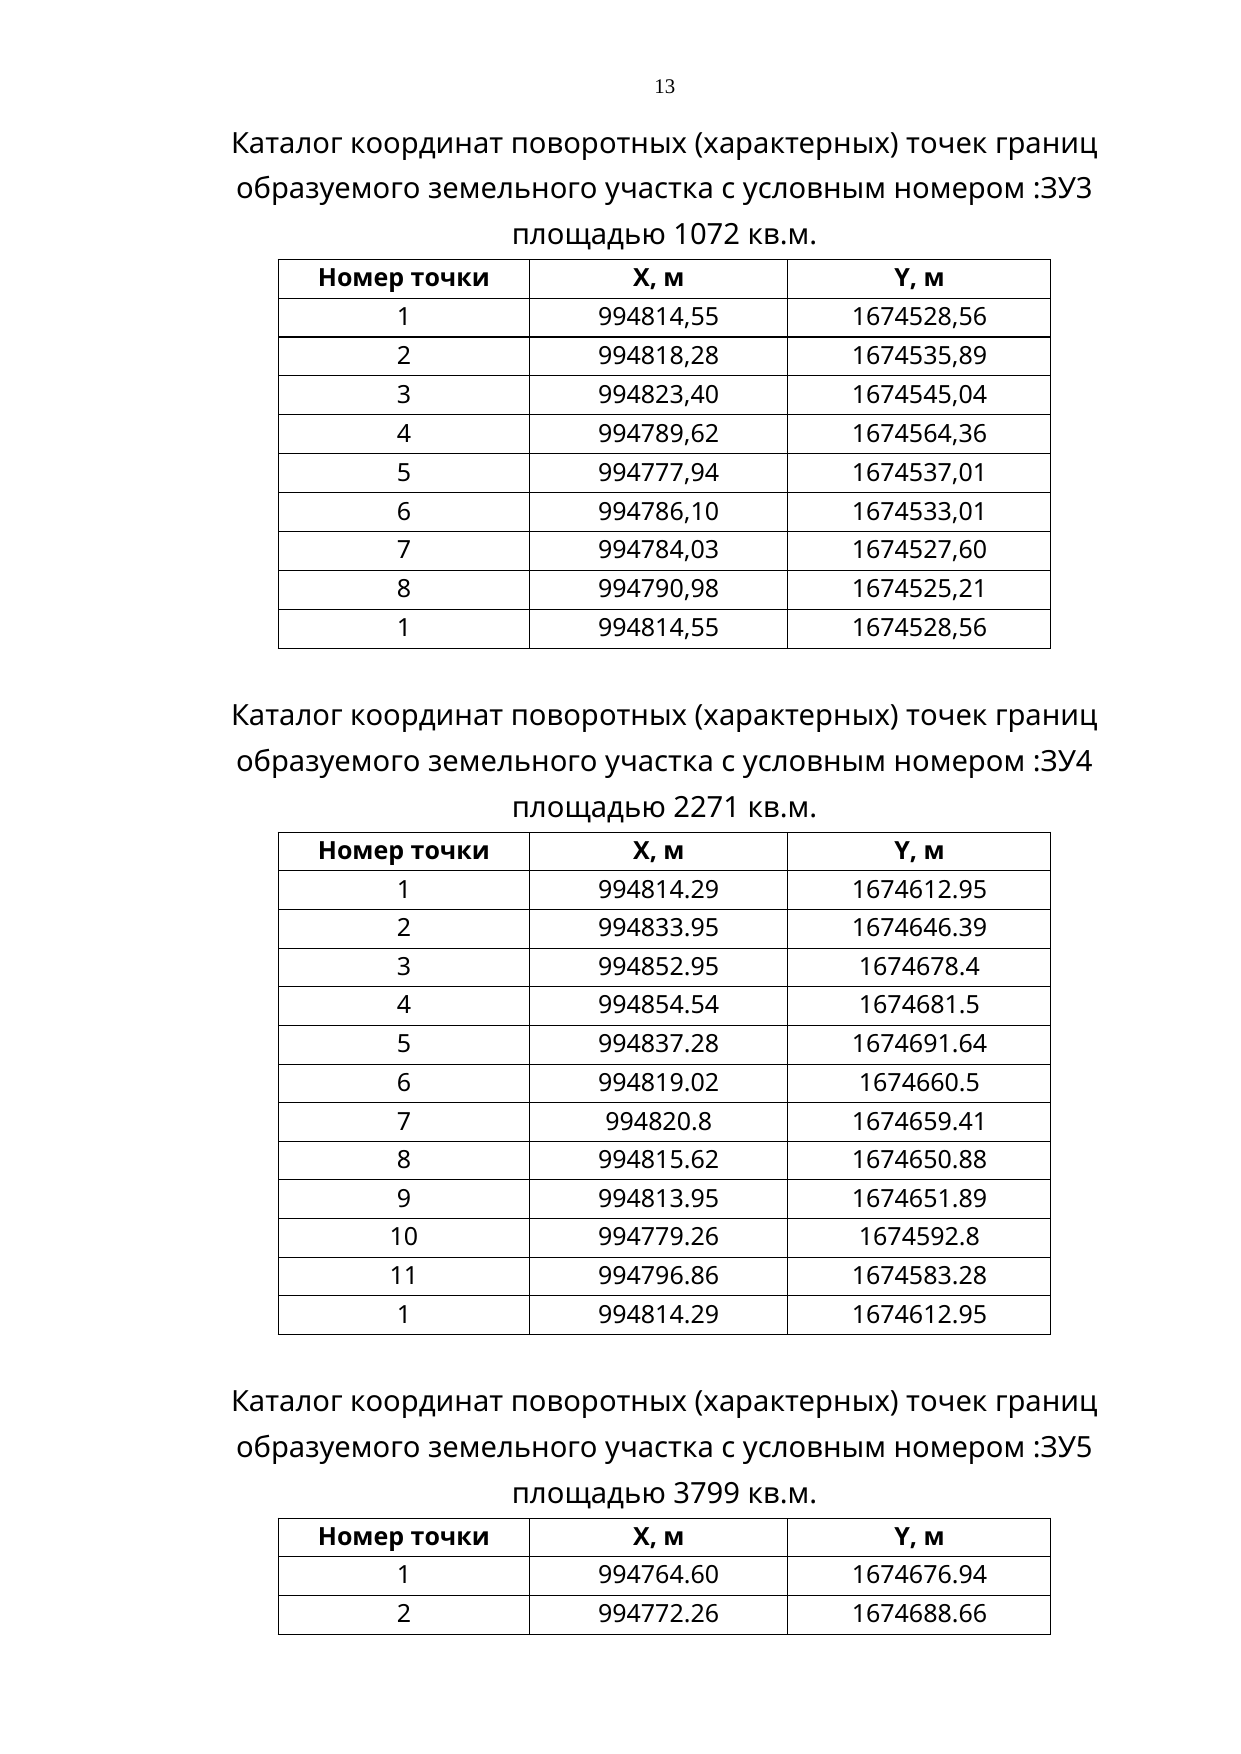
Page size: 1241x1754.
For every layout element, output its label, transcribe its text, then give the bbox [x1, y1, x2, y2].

table_cell 1674651.89 [788, 1180, 1050, 1218]
table_cell 1674678.4 [788, 949, 1050, 986]
table_cell 994837.28 [530, 1026, 787, 1063]
table_cell 5 [279, 454, 529, 492]
table_cell 994833.95 [530, 910, 787, 947]
table_header Номер точки [279, 260, 529, 297]
table_cell 994815.62 [530, 1142, 787, 1179]
table_cell 994813.95 [530, 1180, 787, 1218]
table_cell 994784,03 [530, 532, 787, 570]
table_cell 994814,55 [530, 299, 787, 336]
table_cell 3 [279, 376, 529, 414]
table_cell 7 [279, 1103, 529, 1141]
table_cell 1674612.95 [788, 1296, 1050, 1334]
table_cell 2 [279, 338, 529, 375]
table_cell 994852.95 [530, 949, 787, 986]
text Каталог координат поворотных (характерных) точек границ образуемого земельного участка с условным номером :ЗУ3 площадью 1072 кв.м. [177, 122, 1152, 253]
table_cell 2 [279, 1596, 529, 1633]
table_cell 1674528,56 [788, 610, 1050, 648]
table_cell 6 [279, 1065, 529, 1102]
table_cell 7 [279, 532, 529, 570]
table_cell 1674564,36 [788, 415, 1050, 453]
table_cell 994823,40 [530, 376, 787, 414]
table_header Y, м [788, 833, 1050, 870]
table_cell 1674527,60 [788, 532, 1050, 570]
table_cell 10 [279, 1219, 529, 1257]
table_cell 994779.26 [530, 1219, 787, 1257]
table_header X, м [530, 1519, 787, 1556]
table_cell 1674612.95 [788, 871, 1050, 909]
table_cell 994796.86 [530, 1258, 787, 1295]
table_cell 1674528,56 [788, 299, 1050, 336]
table_cell 9 [279, 1180, 529, 1218]
table_cell 1674691.64 [788, 1026, 1050, 1063]
table_cell 994764.60 [530, 1557, 787, 1595]
table_cell 1674583.28 [788, 1258, 1050, 1295]
table_cell 994777,94 [530, 454, 787, 492]
table_cell 6 [279, 493, 529, 531]
table_cell 994789,62 [530, 415, 787, 453]
table_cell 1 [279, 610, 529, 648]
table_cell 1674545,04 [788, 376, 1050, 414]
table_cell 2 [279, 910, 529, 947]
table_cell 1674533,01 [788, 493, 1050, 531]
table_cell 994814.29 [530, 1296, 787, 1334]
table_cell 994790,98 [530, 571, 787, 609]
table_cell 994820.8 [530, 1103, 787, 1141]
table_cell 1 [279, 1557, 529, 1595]
table_cell 1674681.5 [788, 987, 1050, 1025]
table_cell 994814.29 [530, 871, 787, 909]
table_cell 1 [279, 1296, 529, 1334]
table_cell 8 [279, 571, 529, 609]
table_cell 1674535,89 [788, 338, 1050, 375]
table_cell 1674676.94 [788, 1557, 1050, 1595]
table_cell 4 [279, 987, 529, 1025]
table_header X, м [530, 260, 787, 297]
table_cell 1674592.8 [788, 1219, 1050, 1257]
table_cell 4 [279, 415, 529, 453]
table_cell 1 [279, 871, 529, 909]
table_cell 994786,10 [530, 493, 787, 531]
table_header Номер точки [279, 833, 529, 870]
table_cell 994814,55 [530, 610, 787, 648]
table_header Y, м [788, 1519, 1050, 1556]
text Каталог координат поворотных (характерных) точек границ образуемого земельного участка с условным номером :ЗУ4 площадью 2271 кв.м. [177, 695, 1152, 826]
table_cell 1 [279, 299, 529, 336]
table_cell 994819.02 [530, 1065, 787, 1102]
table_header Y, м [788, 260, 1050, 297]
table_cell 1674646.39 [788, 910, 1050, 947]
table_cell 994818,28 [530, 338, 787, 375]
table_cell 11 [279, 1258, 529, 1295]
table_header X, м [530, 833, 787, 870]
table_cell 1674659.41 [788, 1103, 1050, 1141]
table_cell 1674660.5 [788, 1065, 1050, 1102]
table_cell 1674525,21 [788, 571, 1050, 609]
text Каталог координат поворотных (характерных) точек границ образуемого земельного участка с условным номером :ЗУ5 площадью 3799 кв.м. [177, 1381, 1152, 1512]
table_cell 1674537,01 [788, 454, 1050, 492]
table_cell 994854.54 [530, 987, 787, 1025]
table_cell 5 [279, 1026, 529, 1063]
table_cell 1674688.66 [788, 1596, 1050, 1633]
table_cell 3 [279, 949, 529, 986]
table_cell 994772.26 [530, 1596, 787, 1633]
table_header Номер точки [279, 1519, 529, 1556]
table_cell 1674650.88 [788, 1142, 1050, 1179]
table_cell 8 [279, 1142, 529, 1179]
